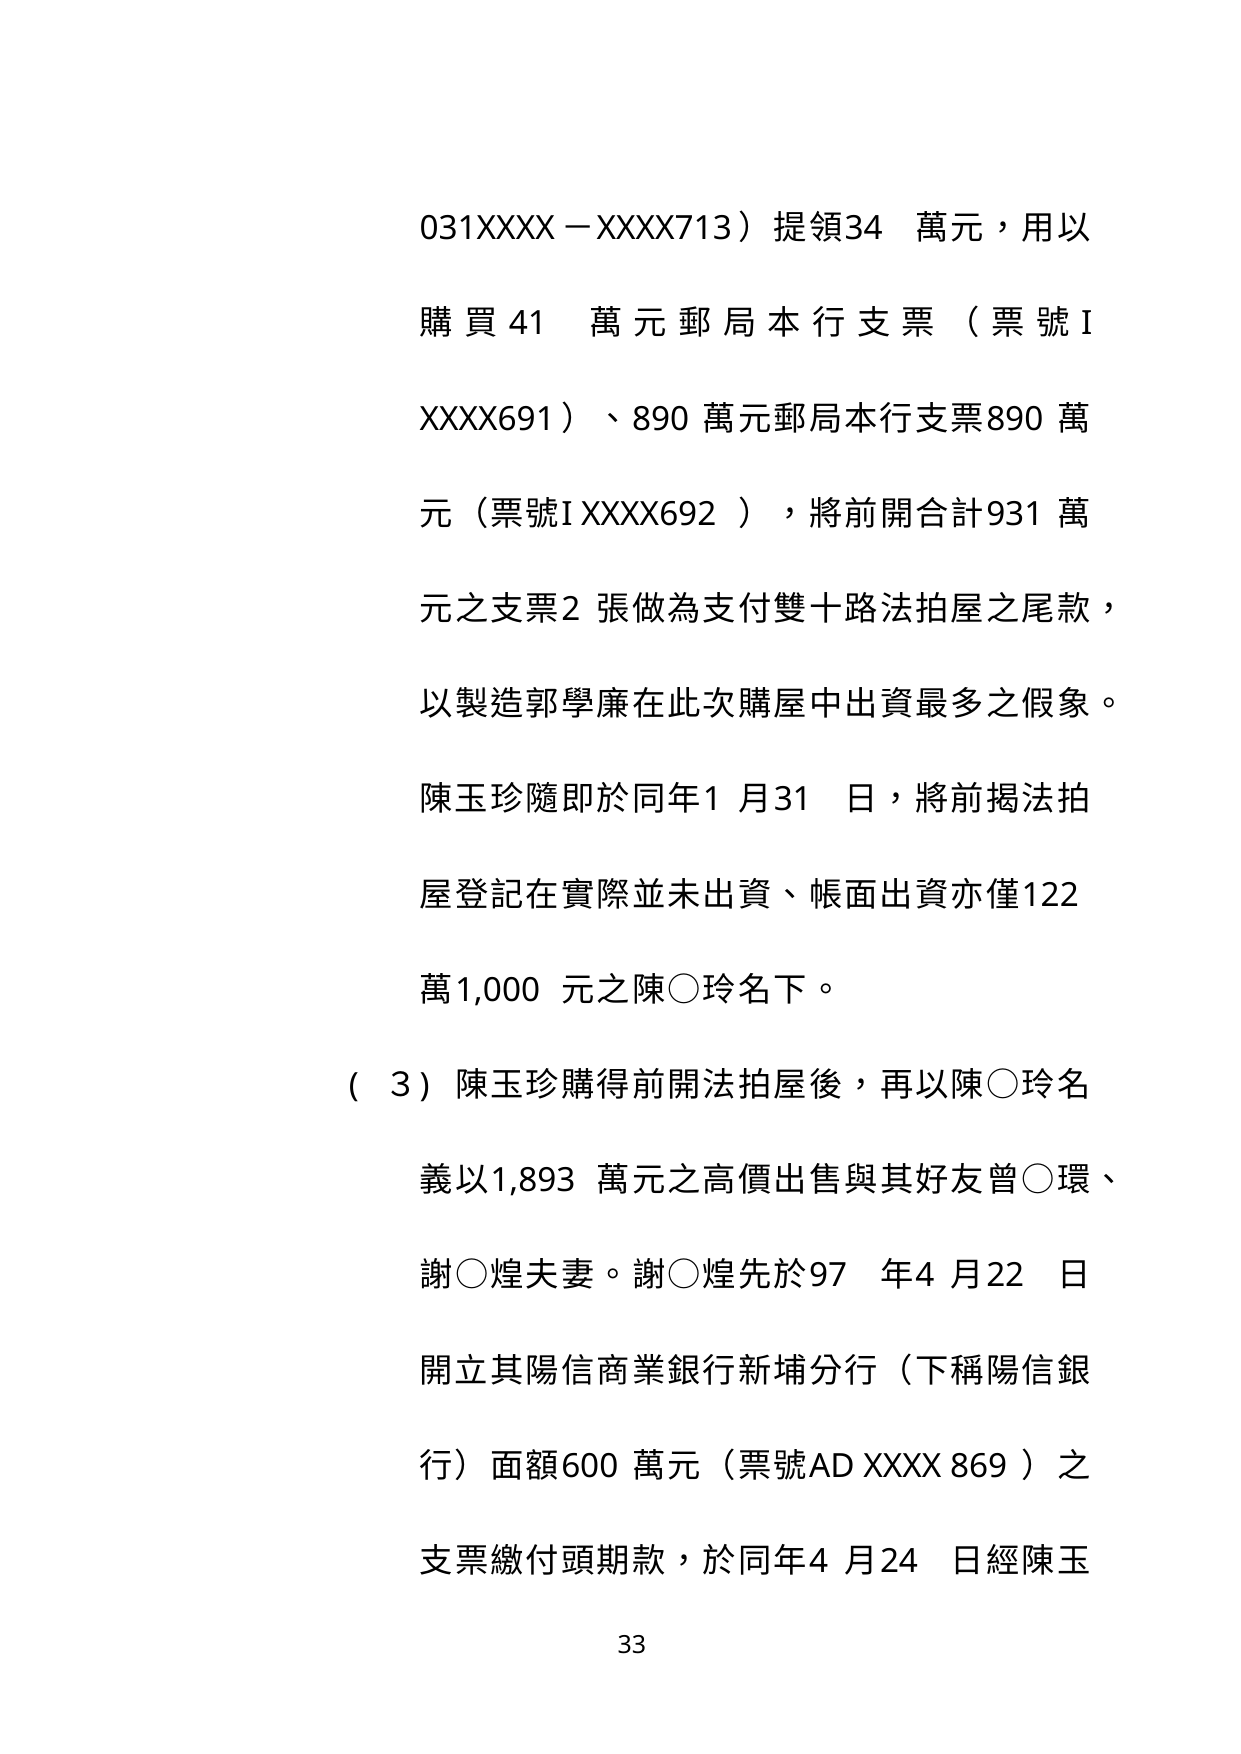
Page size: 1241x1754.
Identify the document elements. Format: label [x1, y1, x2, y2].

subtitle [317, 1034, 1092, 1606]
subtitle [317, 178, 1092, 1034]
